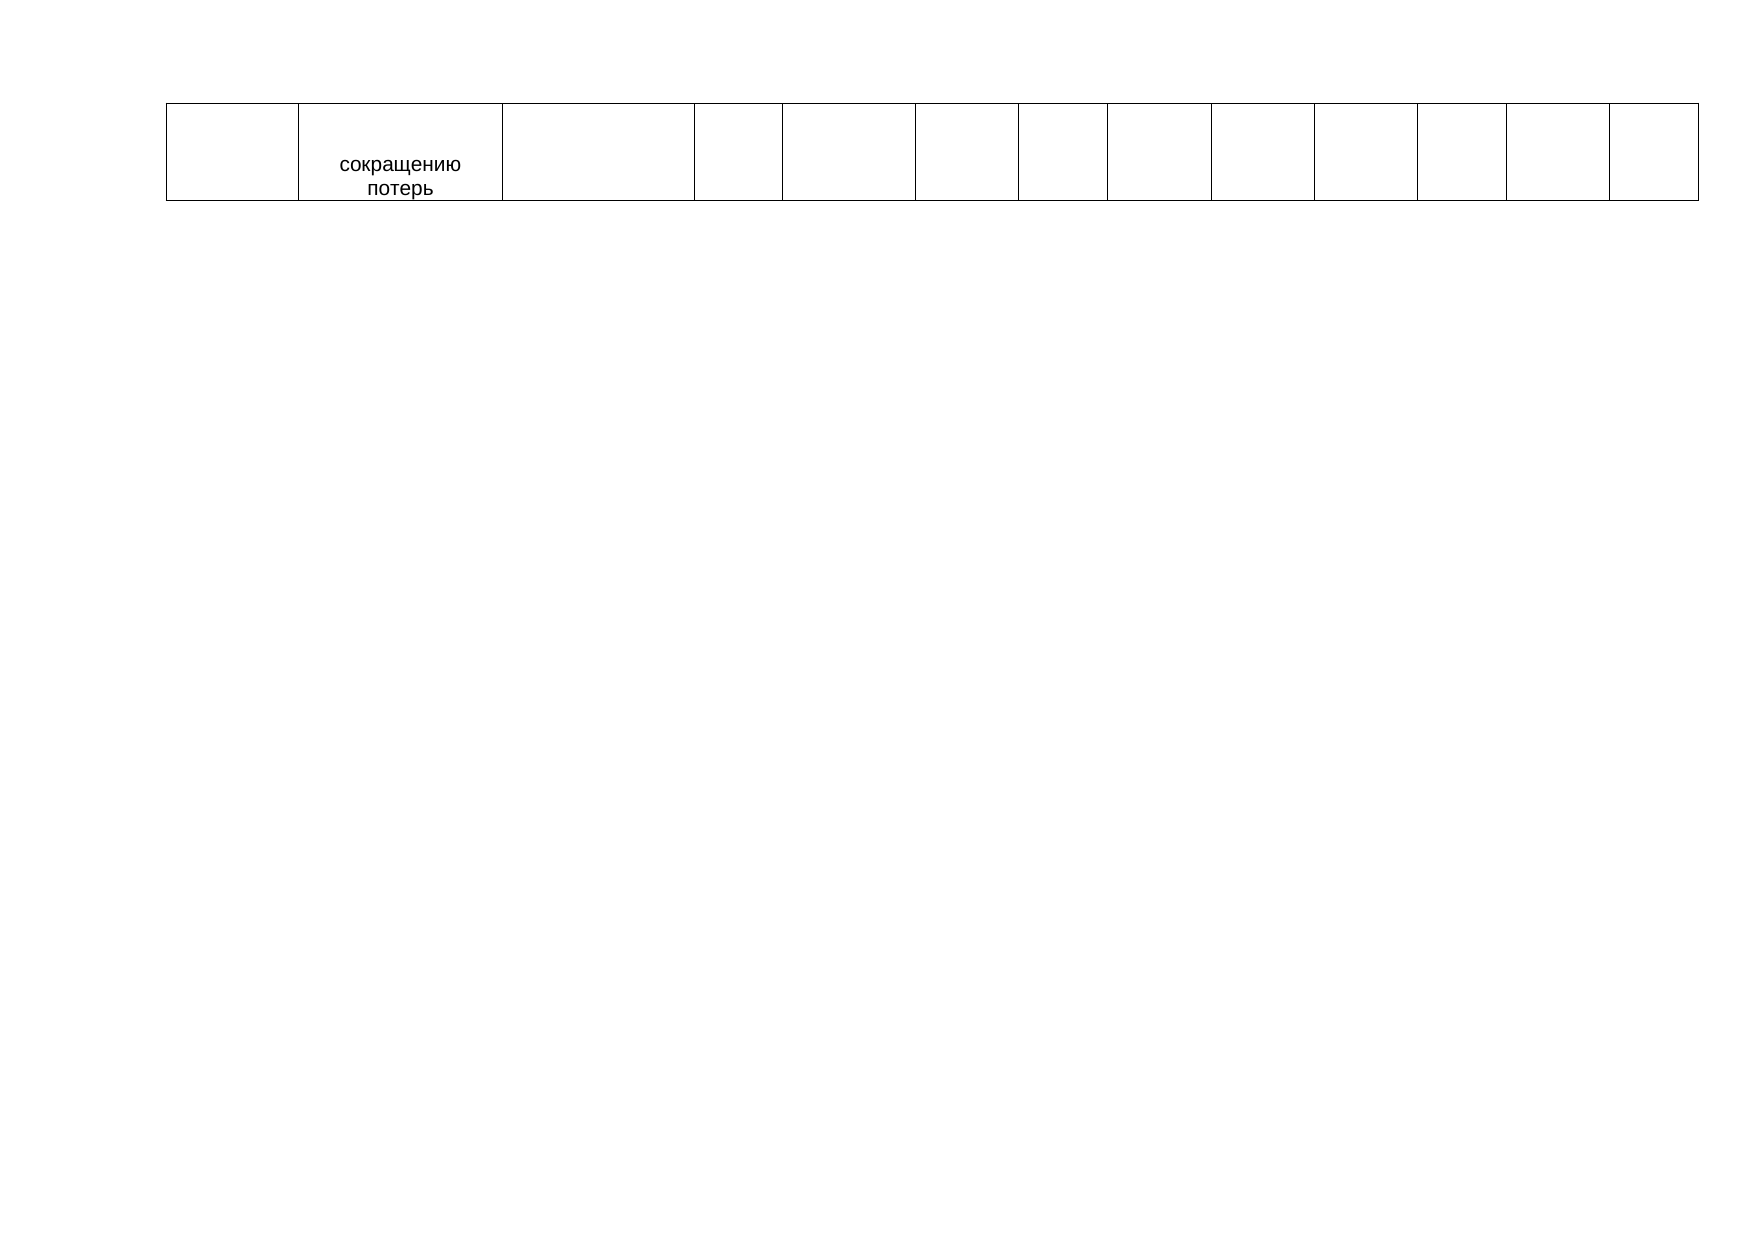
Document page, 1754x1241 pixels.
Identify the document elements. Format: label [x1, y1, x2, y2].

table_cell [1212, 104, 1314, 199]
table_cell [1019, 104, 1107, 199]
table_cell [1418, 104, 1506, 199]
table_cell [1610, 104, 1698, 199]
table_cell [1507, 104, 1609, 199]
table_cell [1108, 104, 1211, 199]
table_cell [503, 104, 694, 199]
table_cell [1315, 104, 1417, 199]
table_cell [695, 104, 782, 199]
table_cell [783, 104, 915, 199]
table_cell [916, 104, 1018, 199]
